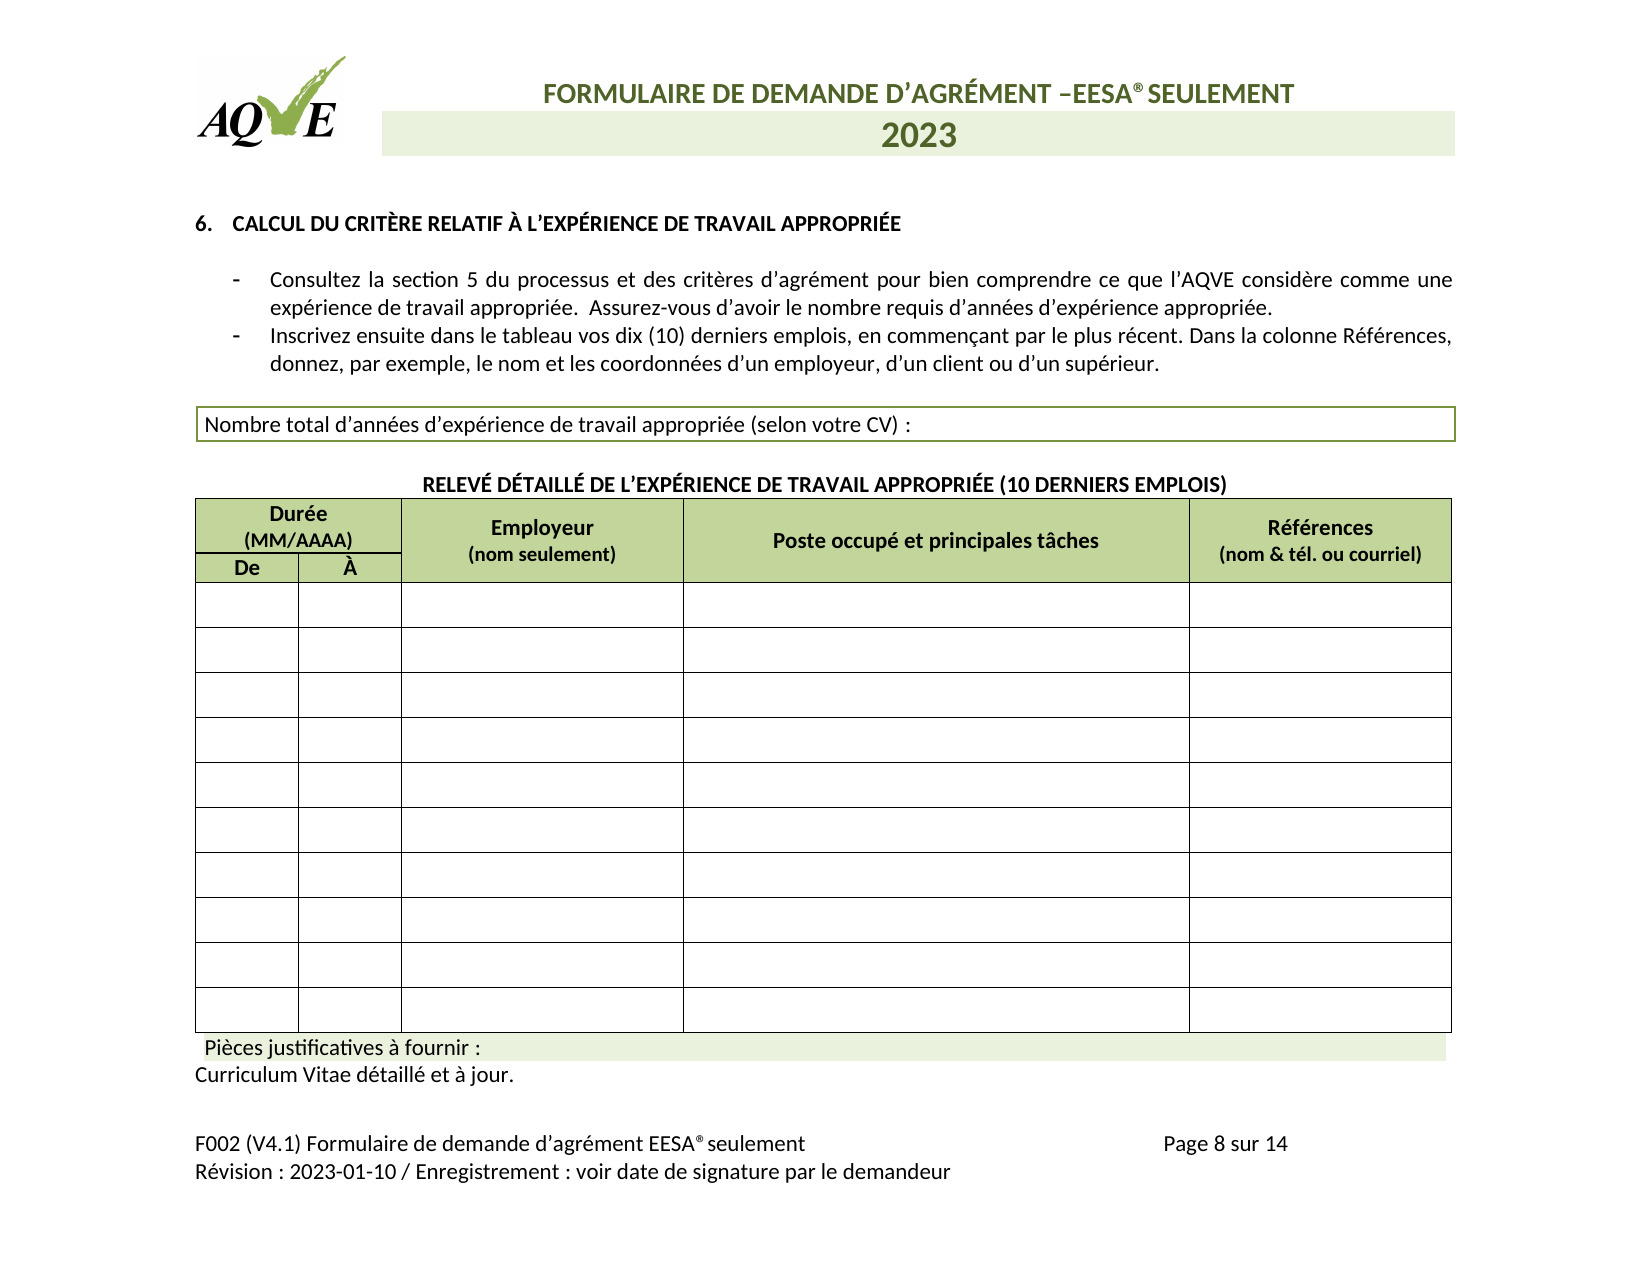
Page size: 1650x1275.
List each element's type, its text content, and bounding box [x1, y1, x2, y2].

table_header Références (nom & tél. ou courriel) [1190, 499, 1451, 582]
table_cell [299, 673, 401, 717]
list Consultez la section 5 du processus et des critères d’agrément pour bien comprendre ce que l’AQVE considère comme une expérience de travail appropriée. Assurez-vous d’avoir le nombre requis d’années d’expérience appropriée. [232, 266, 1455, 322]
table_cell [1190, 898, 1451, 942]
text Relevé détaillé de l’expérience de travail appropriée (10 derniers emplois) [195, 470, 1455, 498]
table_cell [196, 763, 298, 807]
table_cell [299, 808, 401, 852]
table_cell [196, 943, 298, 987]
text Curriculum Vitae détaillé et à jour. [195, 1061, 1455, 1089]
table_cell [1190, 853, 1451, 897]
table_cell [1190, 988, 1451, 1032]
table_cell [299, 628, 401, 672]
text Pièces justificatives à fournir : [204, 1033, 1446, 1061]
picture [197, 56, 346, 147]
table_cell [299, 853, 401, 897]
subtitle Calcul du critère relatif à l’expérience de travail appropriée [195, 209, 1455, 237]
table_cell [684, 718, 1189, 762]
table_header Durée (MM/AAAA) [196, 499, 401, 552]
table_header Employeur (nom seulement) [402, 499, 683, 582]
table_cell [196, 583, 298, 627]
table_cell [402, 673, 683, 717]
list Inscrivez ensuite dans le tableau vos dix (10) derniers emplois, en commençant par le plus récent. Dans la colonne Références, donnez, par exemple, le nom et les coordonnées d’un employeur, d’un client ou d’un supérieur. [232, 322, 1455, 378]
table_cell [299, 583, 401, 627]
table_cell [402, 718, 683, 762]
table_cell [684, 628, 1189, 672]
table_cell [684, 853, 1189, 897]
table_header Poste occupé et principales tâches [684, 499, 1189, 582]
table_cell [1190, 763, 1451, 807]
table_cell [299, 763, 401, 807]
table_cell [402, 808, 683, 852]
table_cell [402, 628, 683, 672]
table_cell [684, 943, 1189, 987]
table_cell [684, 988, 1189, 1032]
table_cell [684, 673, 1189, 717]
table_cell [402, 763, 683, 807]
table_cell [402, 898, 683, 942]
table_cell [402, 853, 683, 897]
table_cell [196, 988, 298, 1032]
table_cell [1190, 718, 1451, 762]
table_cell [196, 808, 298, 852]
table_cell [684, 583, 1189, 627]
table_cell À [299, 554, 401, 582]
table_cell [402, 943, 683, 987]
table_cell De [196, 554, 298, 582]
table_cell [1190, 943, 1451, 987]
table_cell [1190, 673, 1451, 717]
table_cell [196, 718, 298, 762]
table_cell [196, 898, 298, 942]
table_cell [299, 988, 401, 1032]
table_cell [299, 718, 401, 762]
table_cell [1190, 628, 1451, 672]
table_cell [196, 673, 298, 717]
table_cell [402, 583, 683, 627]
table_cell [684, 898, 1189, 942]
table_cell [1190, 808, 1451, 852]
table_cell [299, 898, 401, 942]
table_cell [402, 988, 683, 1032]
table_cell [684, 763, 1189, 807]
table_cell [299, 943, 401, 987]
table_cell [1190, 583, 1451, 627]
table_cell [684, 808, 1189, 852]
text Nombre total d’années d’expérience de travail appropriée (selon votre CV) : [198, 408, 1454, 440]
table_cell [196, 853, 298, 897]
table_cell [196, 628, 298, 672]
